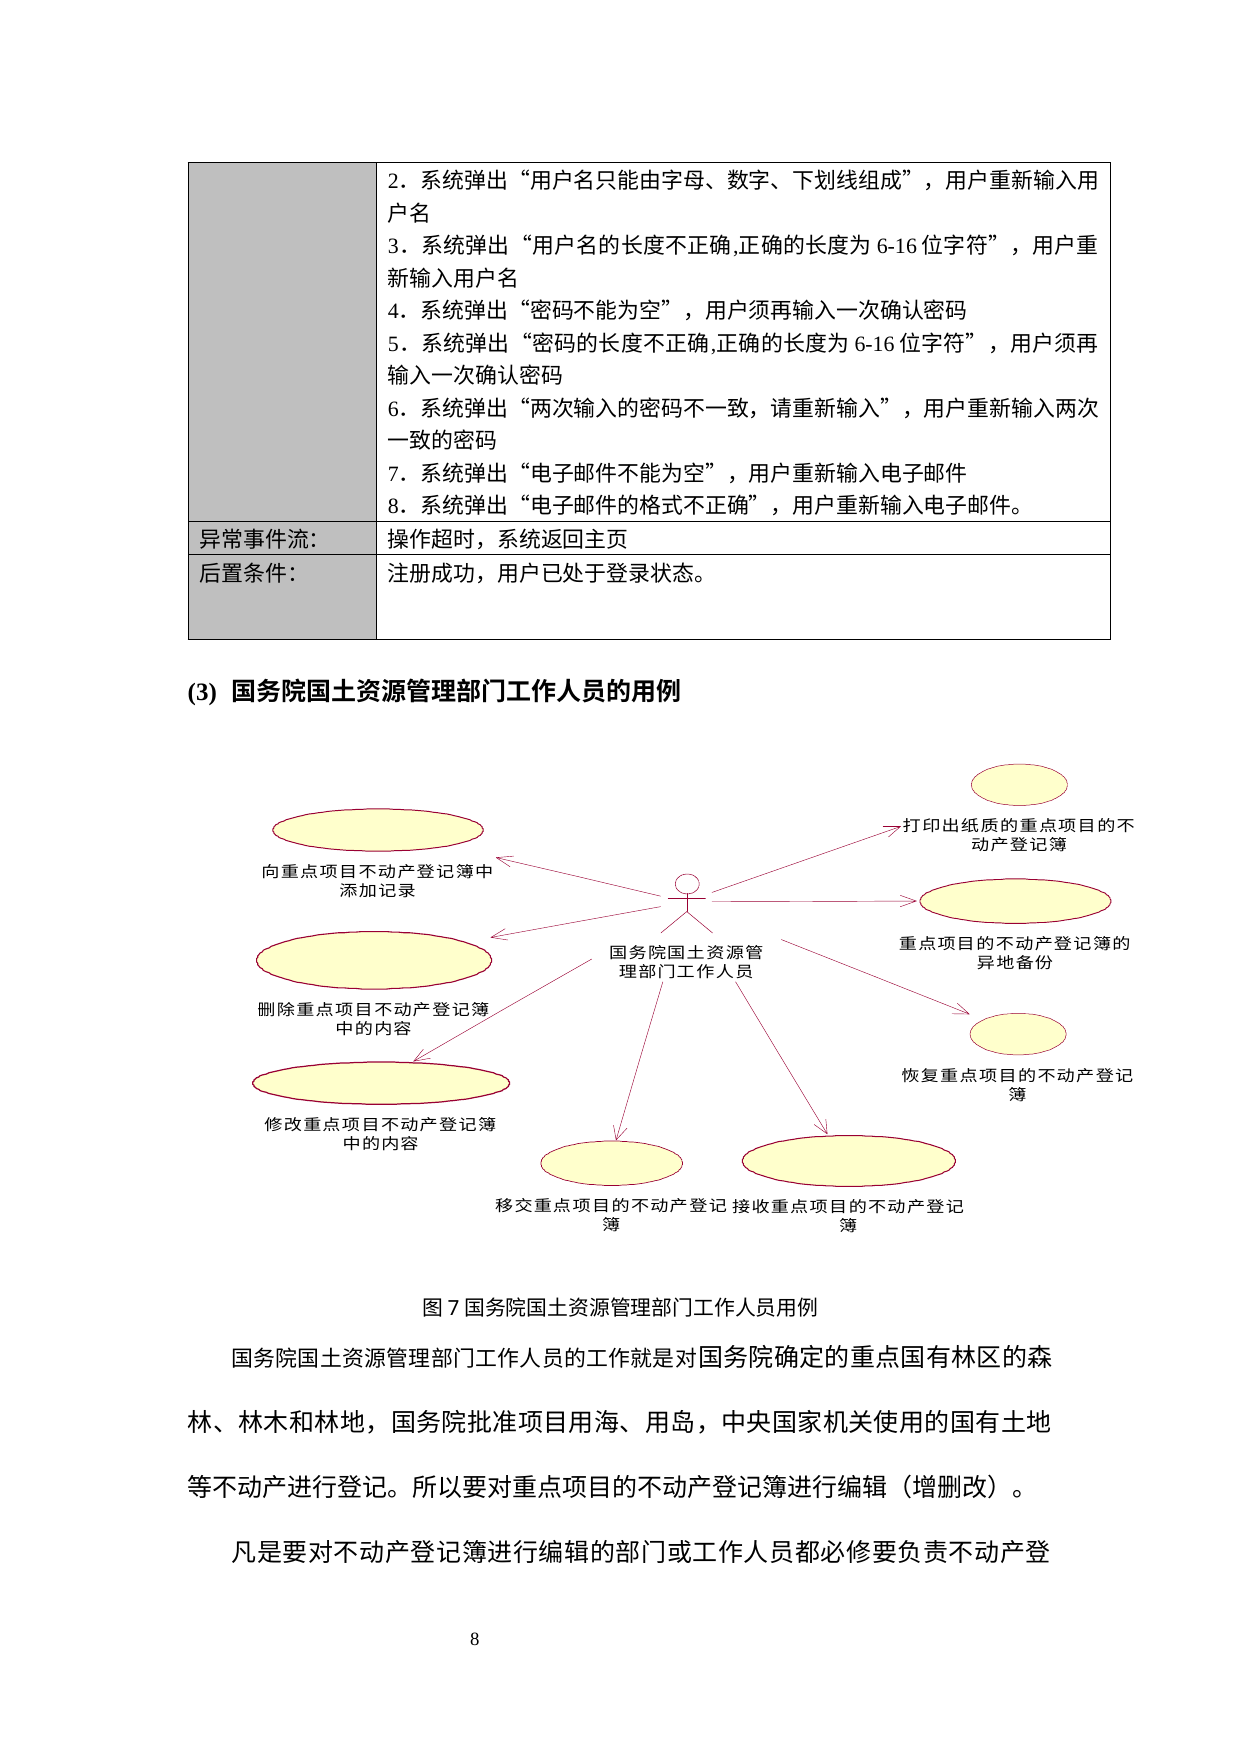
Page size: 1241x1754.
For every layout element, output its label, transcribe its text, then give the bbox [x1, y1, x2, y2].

text 图 7 国务院国土资源管理部门工作人员用例 [187, 1290, 1053, 1323]
table_cell 其它事件流： [189, 163, 376, 521]
table_cell 操作超时，系统返回主页 [377, 522, 1110, 554]
table_cell 异常事件流： [189, 522, 376, 554]
table_cell 后置条件： [189, 555, 376, 639]
text 国务院国土资源管理部门工作人员的工作就是对国务院确定的重点国有林区的森林、林木和林地，国务院批准项目用海、用岛，中央国家机关使用的国有土地等不动产进行登记。所以要对重点项目的不动产登记簿进行编辑（增删改）。 [187, 1323, 1053, 1518]
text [187, 1518, 1053, 1583]
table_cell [377, 163, 1110, 521]
list 国务院国土资源管理部门工作人员的用例 [187, 657, 1053, 722]
table_cell 注册成功，用户已处于登录状态。 [377, 555, 1110, 639]
